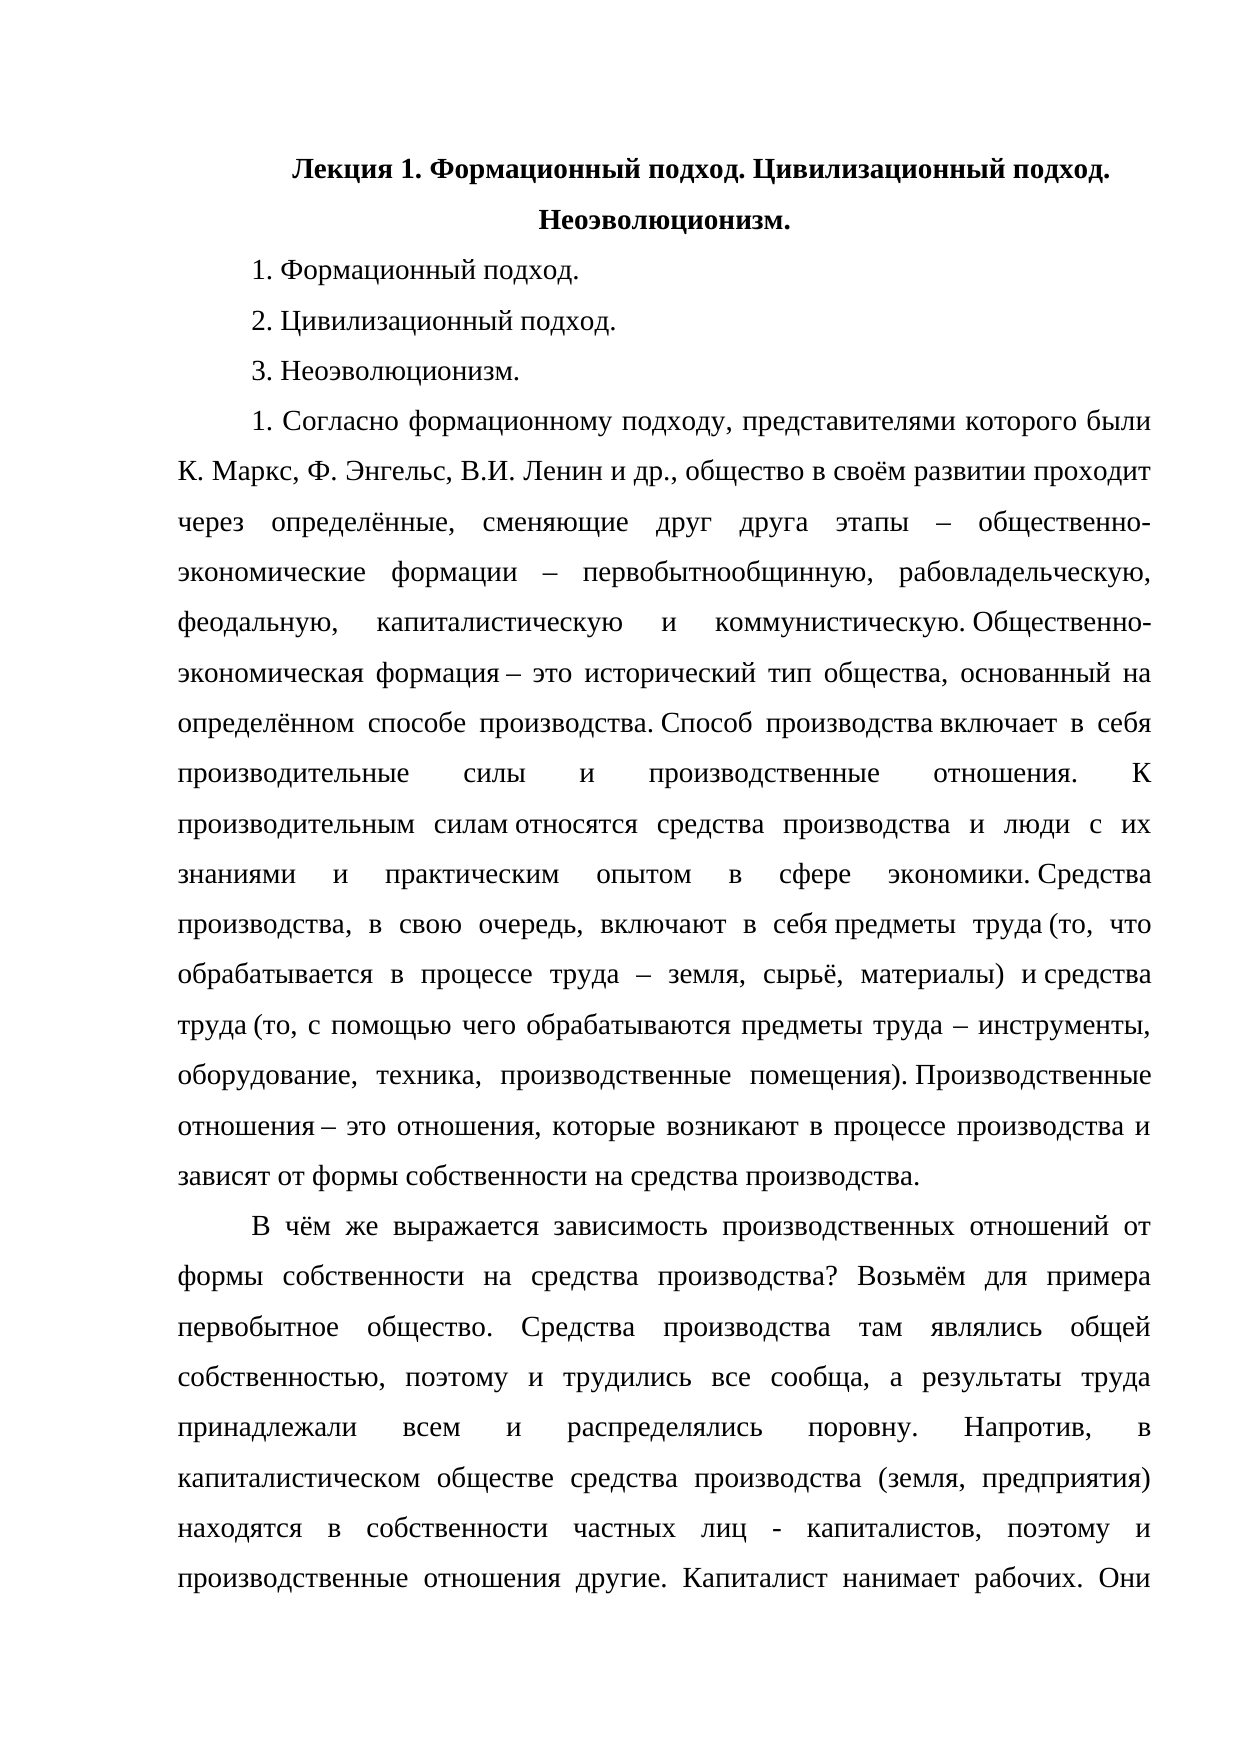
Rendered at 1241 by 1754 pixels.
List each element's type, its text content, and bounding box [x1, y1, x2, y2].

text 2. Цивилизационный подход. [177, 303, 1152, 336]
text 3. Неоэволюционизм. [177, 353, 1152, 386]
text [177, 1208, 1152, 1594]
text 1. Согласно формационному подходу, представителями которого были К. Маркс, Ф. Энгельс, В.И. Ленин и др., общество в своём развитии проходит через определённые, сменяющие друг друга этапы – общественно-экономические формации – первобытнообщинную, рабовладельческую, феодальную, капиталистическую и коммунистическую. Общественно-экономическая формация – это исторический тип общества, основанный на определённом способе производства. Способ производства включает в себя производительные силы и производственные отношения. К производительным силам относятся средства производства и люди с их знаниями и практическим опытом в сфере экономики. Средства производства, в свою очередь, включают в себя предметы труда (то, что обрабатывается в процессе труда – земля, сырьё, материалы) и средства труда (то, с помощью чего обрабатываются предметы труда – инструменты, оборудование, техника, производственные помещения). Производственные отношения – это отношения, которые возникают в процессе производства и зависят от формы собственности на средства производства. [177, 403, 1152, 1191]
text 1. Формационный подход. [177, 252, 1152, 286]
text Лекция 1. Формационный подход. Цивилизационный подход. Неоэволюционизм. [177, 152, 1152, 236]
